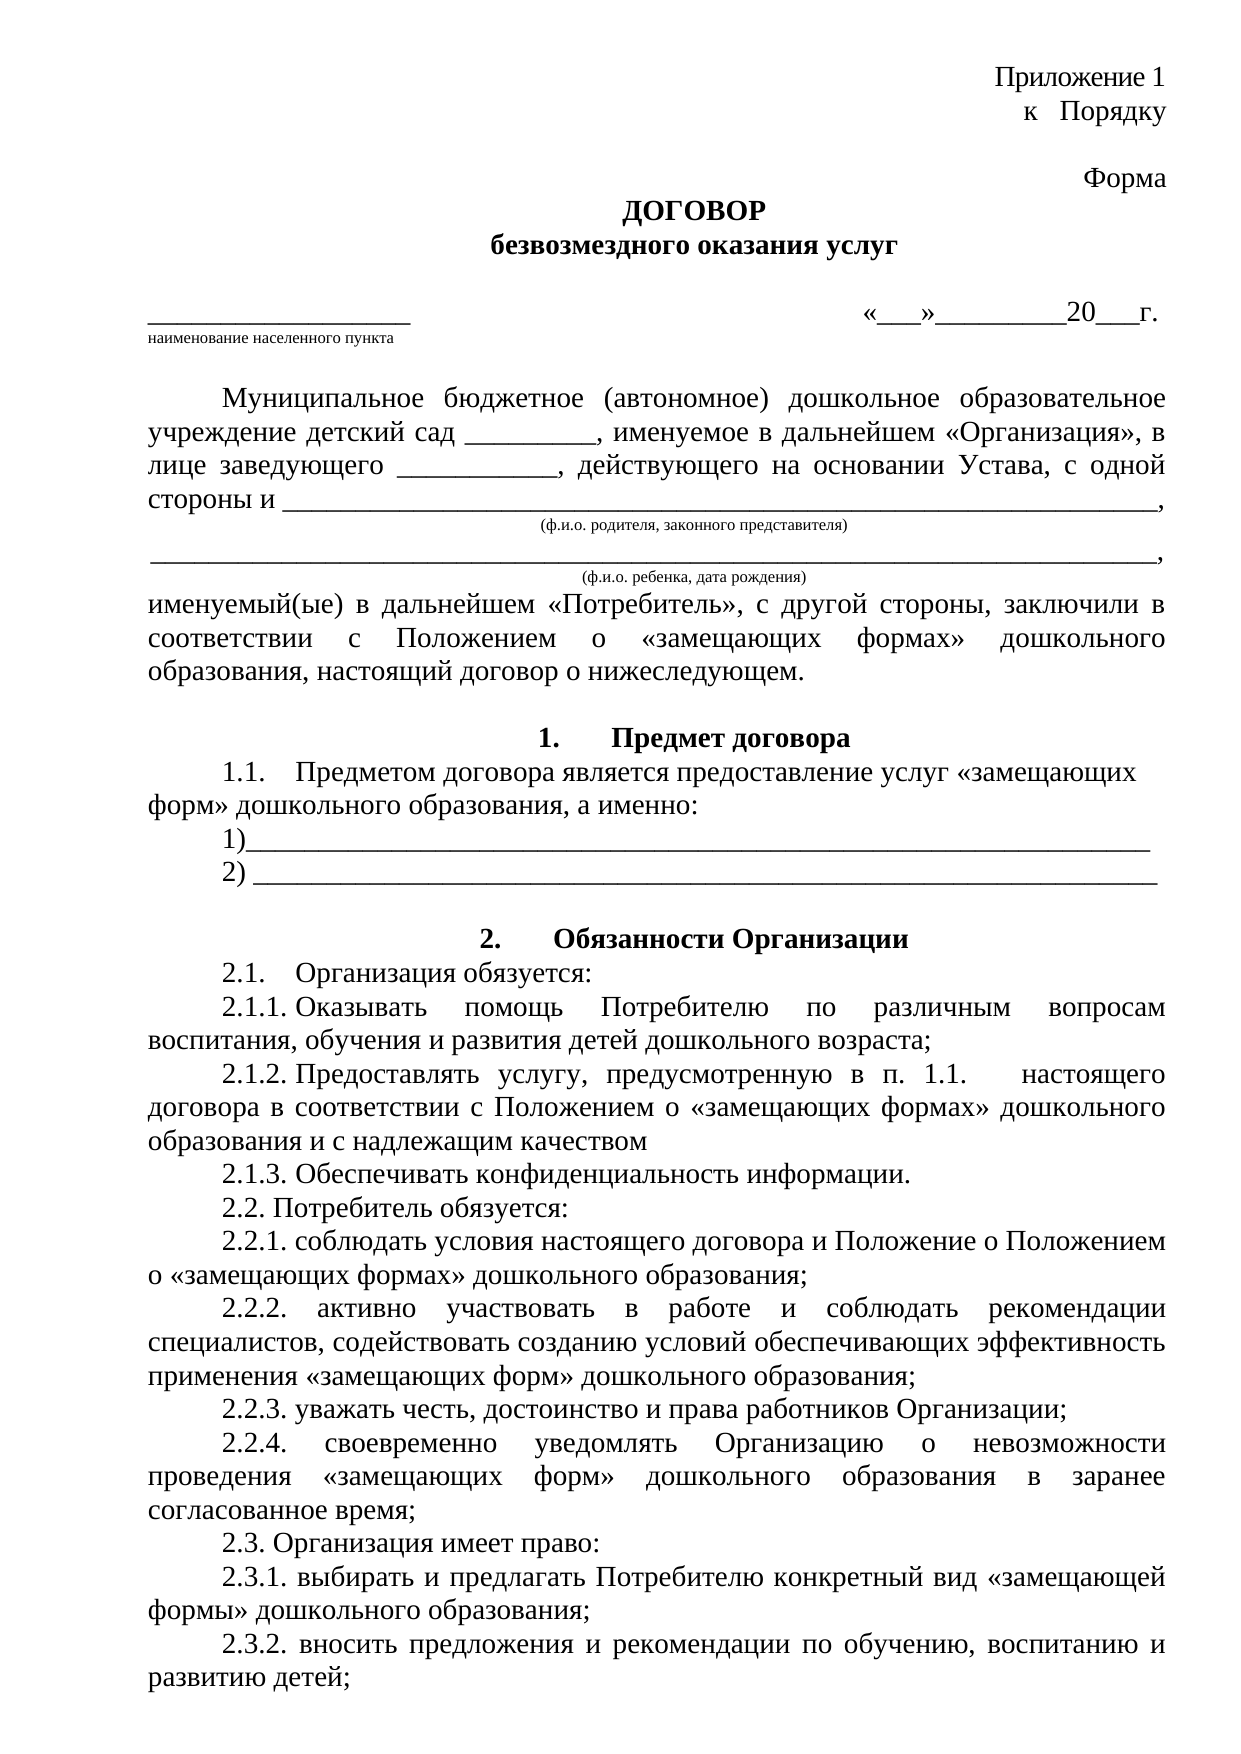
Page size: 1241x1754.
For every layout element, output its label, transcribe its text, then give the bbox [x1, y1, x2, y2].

text 2.2. Потребитель обязуется: [148, 1190, 1167, 1223]
list 2.2.1. соблюдать условия настоящего договора и Положение о Положением о «замещающих формах» дошкольного образования; [148, 1223, 1167, 1291]
text именуемый(ые) в дальнейшем «Потребитель», с другой стороны, заключили в соответствии с Положением о «замещающих формах» дошкольного образования, настоящий договор о нижеследующем. [148, 586, 1167, 687]
list Предметом договора является предоставление услуг «замещающих форм» дошкольного образования, а именно: [148, 754, 1167, 821]
list Организация обязуется: [148, 955, 1167, 989]
list 2.2.3. уважать честь, достоинство и права работников Организации; [148, 1391, 1167, 1425]
list Предоставлять услугу, предусмотренную в п. 1.1. настоящего договора в соответствии с Положением о «замещающих формах» дошкольного образования и с надлежащим качеством [148, 1056, 1167, 1156]
list 2.2.4. своевременно уведомлять Организацию о невозможности проведения «замещающих форм» дошкольного образования в заранее согласованное время; [148, 1425, 1167, 1525]
list 1)______________________________________________________________ [148, 821, 1167, 854]
list 2.3. Организация имеет право: [148, 1525, 1167, 1559]
text наименование населенного пункта [148, 327, 1167, 347]
list Форма [148, 160, 1167, 193]
list ДОГОВОР [148, 193, 1167, 227]
list 2.3.2. вносить предложения и рекомендации по обучению, воспитанию и развитию детей; [148, 1626, 1167, 1693]
list безвозмездного оказания услуг [148, 227, 1167, 260]
text к Порядку [148, 93, 1167, 126]
list 2.3.1. выбирать и предлагать Потребителю конкретный вид «замещающей формы» дошкольного образования; [148, 1559, 1167, 1626]
text (ф.и.о. родителя, законного представителя) _____________________________________________________________________, [148, 514, 1167, 567]
text Муниципальное бюджетное (автономное) дошкольное образовательное учреждение детский сад _________, именуемое в дальнейшем «Организация», в лице заведующего ___________, действующего на основании Устава, с одной стороны и ____________________________________________________________, [148, 380, 1167, 514]
text (ф.и.о. ребенка, дата рождения) [148, 567, 1167, 586]
list 2.2.2. активно участвовать в работе и соблюдать рекомендации специалистов, содействовать созданию условий обеспечивающих эффективность применения «замещающих форм» дошкольного образования; [148, 1291, 1167, 1391]
list Обеспечивать конфиденциальность информации. [148, 1156, 1167, 1190]
text Приложение 1 [148, 59, 1167, 93]
list Оказывать помощь Потребителю по различным вопросам воспитания, обучения и развития детей дошкольного возраста; [148, 989, 1167, 1056]
list Обязанности Организации [148, 922, 1167, 955]
list 2) ______________________________________________________________ [148, 854, 1167, 888]
list Предмет договора [148, 720, 1167, 754]
list __________________ «___»_________20___г. [148, 294, 1167, 327]
